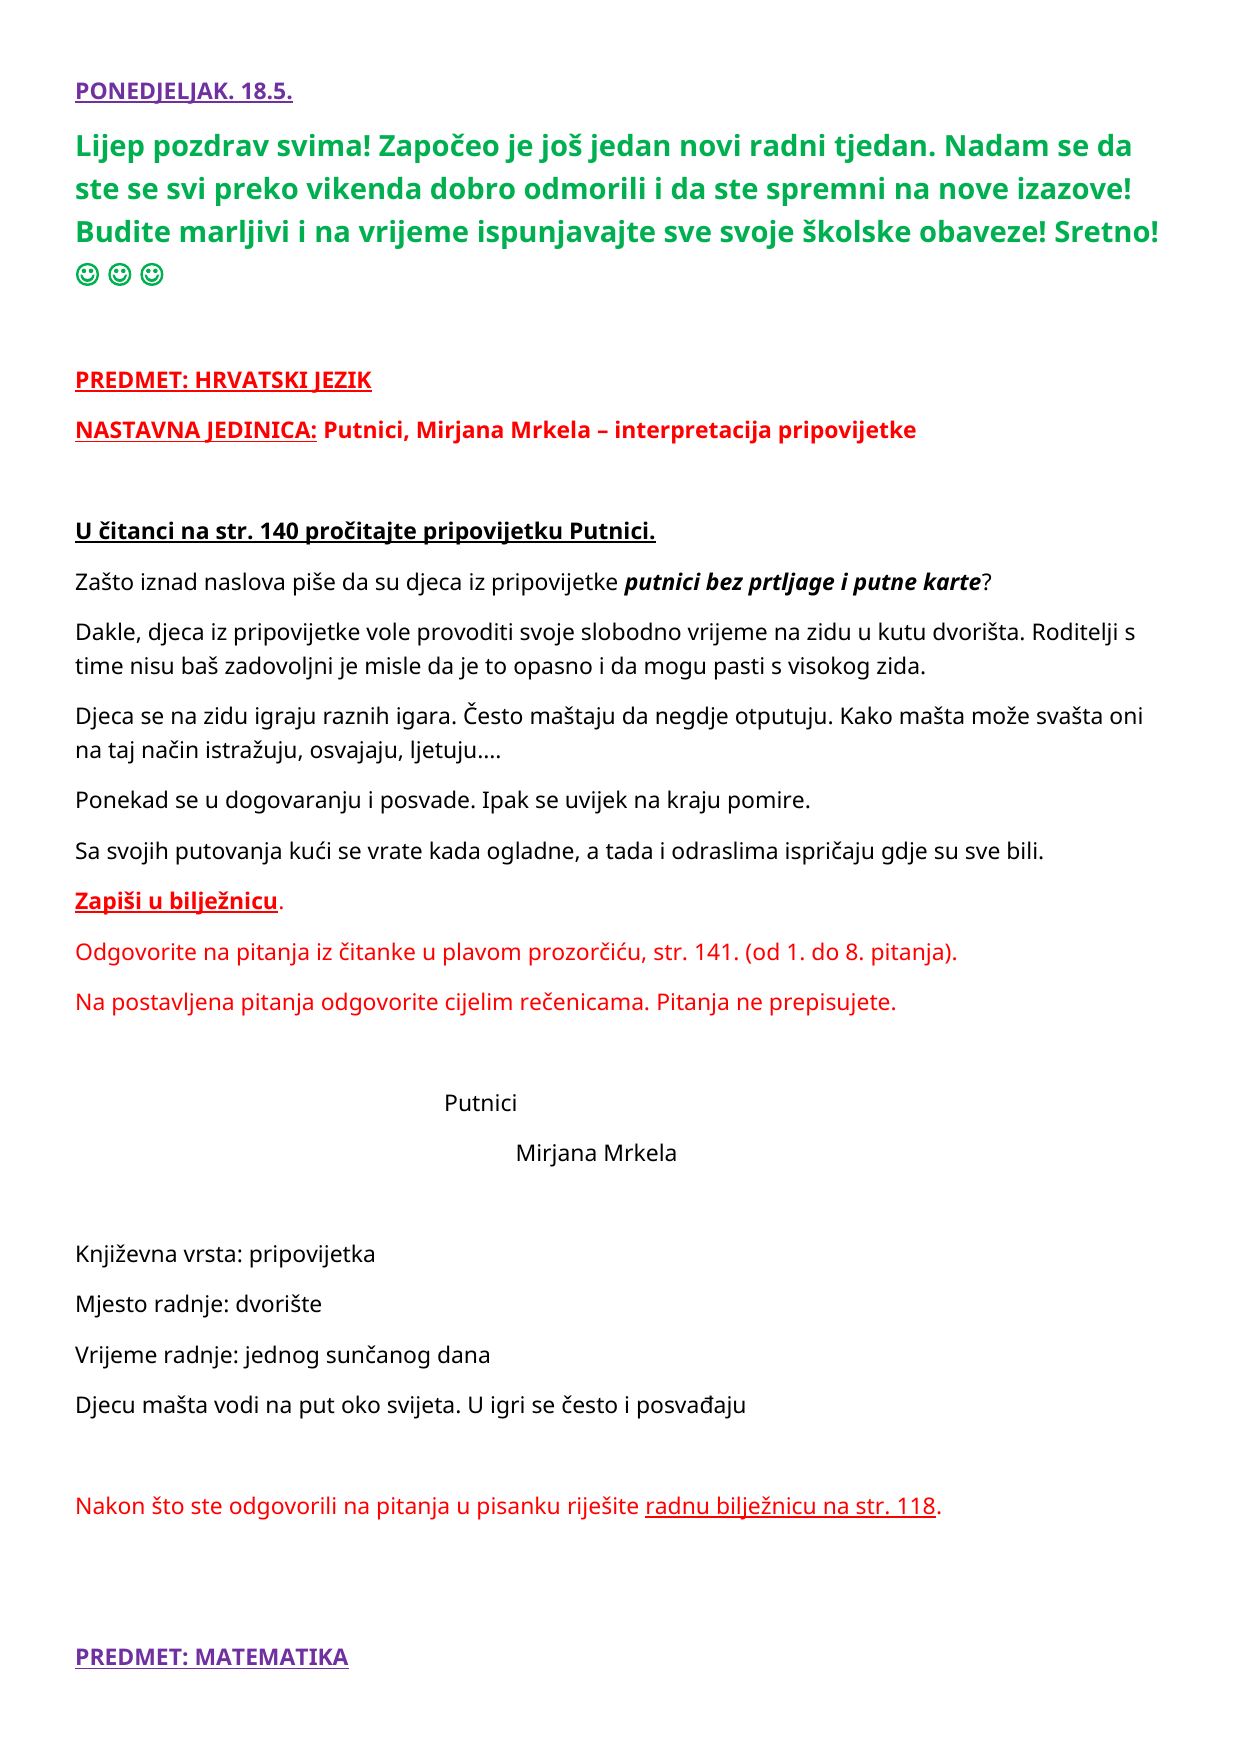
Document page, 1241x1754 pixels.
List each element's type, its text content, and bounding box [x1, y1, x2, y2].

text Odgovorite na pitanja iz čitanke u plavom prozorčiću, str. 141. (od 1. do 8. pitanja). [75, 935, 1165, 967]
text PONEDJELJAK. 18.5. [75, 75, 1165, 106]
text Zašto iznad naslova piše da su djeca iz pripovijetke putnici bez prtljage i putne karte? [75, 565, 1165, 597]
text NASTAVNA JEDINICA: Putnici, Mirjana Mrkela – interpretacija pripovijetke [75, 414, 1165, 445]
text U čitanci na str. 140 pročitajte pripovijetku Putnici. [75, 515, 1165, 546]
text PREDMET: MATEMATIKA [75, 1641, 1165, 1672]
text Djecu mašta vodi na put oko svijeta. U igri se često i posvađaju [75, 1389, 1165, 1420]
text Vrijeme radnje: jednog sunčanog dana [75, 1339, 1165, 1370]
text Na postavljena pitanja odgovorite cijelim rečenicama. Pitanja ne prepisujete. [75, 986, 1165, 1017]
text Djeca se na zidu igraju raznih igara. Često maštaju da negdje otputuju. Kako mašta može svašta oni na taj način istražuju, osvajaju, ljetuju…. [75, 700, 1165, 765]
text Putnici [75, 1087, 1165, 1118]
text Sa svojih putovanja kući se vrate kada ogladne, a tada i odraslima ispričaju gdje su sve bili. [75, 834, 1165, 866]
text PREDMET: HRVATSKI JEZIK [75, 364, 1165, 395]
text Nakon što ste odgovorili na pitanja u pisanku riješite radnu bilježnicu na str. 118. [75, 1490, 1165, 1521]
text Ponekad se u dogovaranju i posvade. Ipak se uvijek na kraju pomire. [75, 784, 1165, 815]
text Mirjana Mrkela [75, 1137, 1165, 1168]
text Zapiši u bilježnicu. [75, 885, 1165, 916]
text Lijep pozdrav svima! Započeo je još jedan novi radni tjedan. Nadam se da ste se svi preko vikenda dobro odmorili i da ste spremni na nove izazove! Budite marljivi i na vrijeme ispunjavajte sve svoje školske obaveze! Sretno! [75, 125, 1165, 293]
text Mjesto radnje: dvorište [75, 1288, 1165, 1319]
text Dakle, djeca iz pripovijetke vole provoditi svoje slobodno vrijeme na zidu u kutu dvorišta. Roditelji s time nisu baš zadovoljni je misle da je to opasno i da mogu pasti s visokog zida. [75, 616, 1165, 681]
text Književna vrsta: pripovijetka [75, 1238, 1165, 1269]
